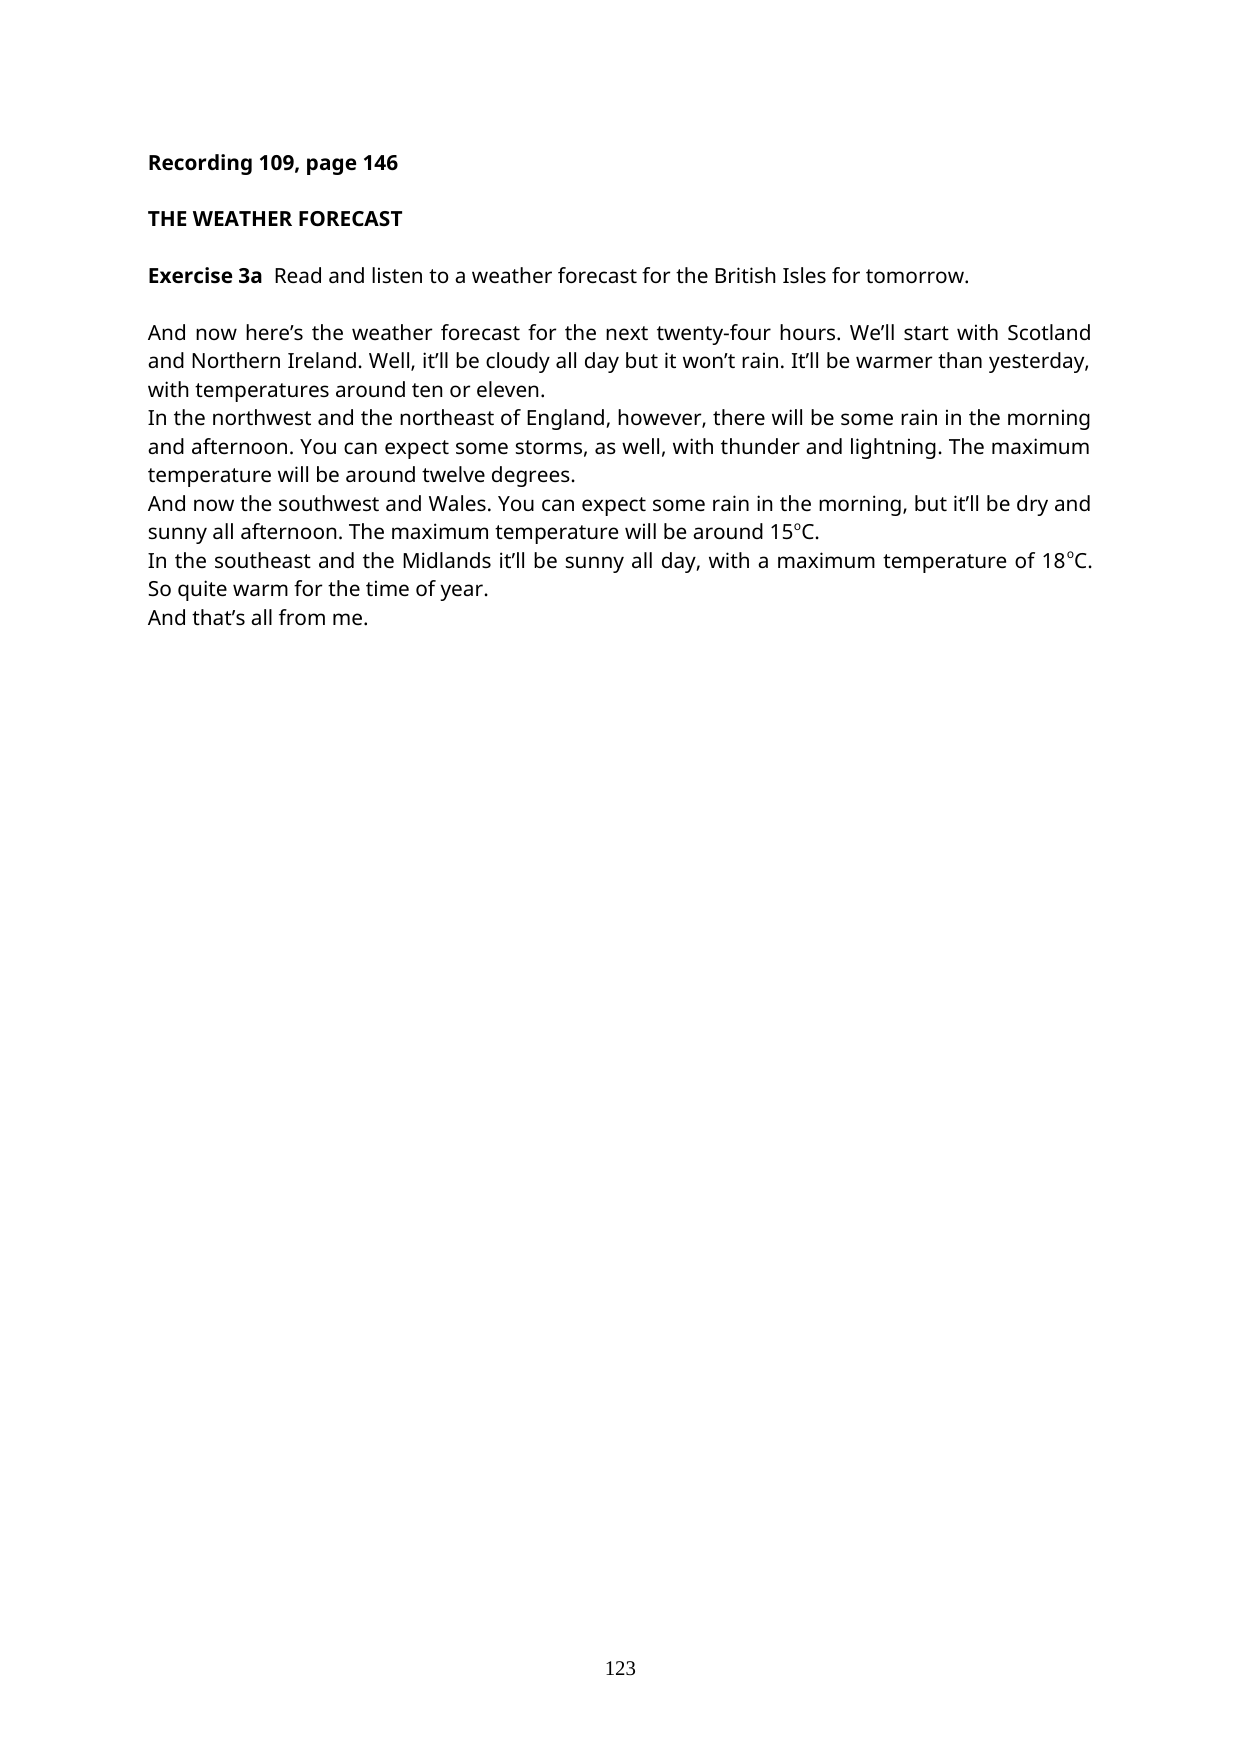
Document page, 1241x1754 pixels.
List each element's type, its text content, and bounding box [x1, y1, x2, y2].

text And that’s all from me. [148, 603, 1093, 631]
text THE WEATHER FORECAST [148, 204, 1093, 233]
text In the southeast and the Midlands it’ll be sunny all day, with a maximum temperature of 18oC. So quite warm for the time of year. [148, 546, 1093, 603]
text In the northwest and the northeast of England, however, there will be some rain in the morning and afternoon. You can expect some storms, as well, with thunder and lightning. The maximum temperature will be around twelve degrees. [148, 403, 1093, 489]
text And now here’s the weather forecast for the next twenty-four hours. We’ll start with Scotland and Northern Ireland. Well, it’ll be cloudy all day but it won’t rain. It’ll be warmer than yesterday, with temperatures around ten or eleven. [148, 318, 1093, 403]
text Recording 109, page 146 [148, 148, 1093, 176]
text Exercise 3a Read and listen to a weather forecast for the British Isles for tomorrow. [148, 261, 1093, 290]
text And now the southwest and Wales. You can expect some rain in the morning, but it’ll be dry and sunny all afternoon. The maximum temperature will be around 15oC. [148, 489, 1093, 546]
